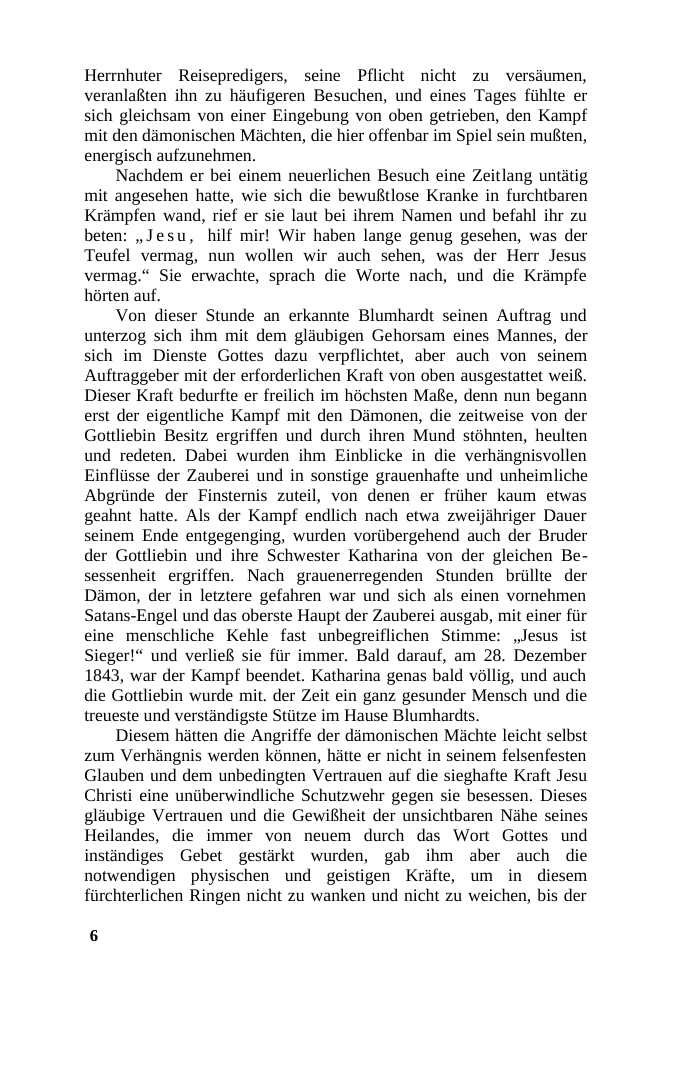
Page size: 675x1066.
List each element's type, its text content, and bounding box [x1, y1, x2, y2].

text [84, 725, 588, 905]
text Von dieser Stunde an erkannte Blumhardt seinen Auftrag und unterzog sich ihm mit dem gläubigen Gehorsam eines Mannes, der sich im Dienste Gottes dazu verpflichtet, aber auch von seinem Auftraggeber mit der erforderlichen Kraft von oben ausgestattet weiß. Dieser Kraft bedurfte er freilich im höchsten Maße, denn nun begann erst der eigentliche Kampf mit den Dämonen, die zeitweise von der Gottliebin Besitz ergriffen und durch ihren Mund stöhnten, heulten und redeten. Dabei wurden ihm Einblicke in die verhängnisvollen Einflüsse der Zauberei und in sonstige grauenhafte und unheimliche Abgründe der Finsternis zuteil, von denen er früher kaum etwas geahnt hatte. Als der Kampf endlich nach etwa zweijähriger Dauer seinem Ende entgegenging, wurden vorübergehend auch der Bruder der Gottliebin und ihre Schwester Katharina von der gleichen Besessenheit ergriffen. Nach grauenerregenden Stunden brüllte der Dämon, der in letztere gefahren war und sich als einen vornehmen Satans-Engel und das oberste Haupt der Zauberei ausgab, mit einer für eine menschliche Kehle fast unbegreiflichen Stimme: „Jesus ist Sieger!“ und verließ sie für immer. Bald darauf, am 28. Dezember 1843, war der Kampf beendet. Katharina genas bald völlig, und auch die Gottliebin wurde mit. der Zeit ein ganz gesunder Mensch und die treueste und verständigste Stütze im Hause Blumhardts. [84, 305, 588, 725]
text Nachdem er bei einem neuerlichen Besuch eine Zeitlang untätig mit angesehen hatte, wie sich die bewußtlose Kranke in furchtbaren Krämpfen wand, rief er sie laut bei ihrem Namen und befahl ihr zu beten: „Jesu, hilf mir! Wir haben lange genug gesehen, was der Teufel vermag, nun wollen wir auch sehen, was der Herr Jesus vermag.“ Sie erwachte, sprach die Worte nach, und die Krämpfe hörten auf. [84, 165, 588, 305]
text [84, 65, 588, 165]
